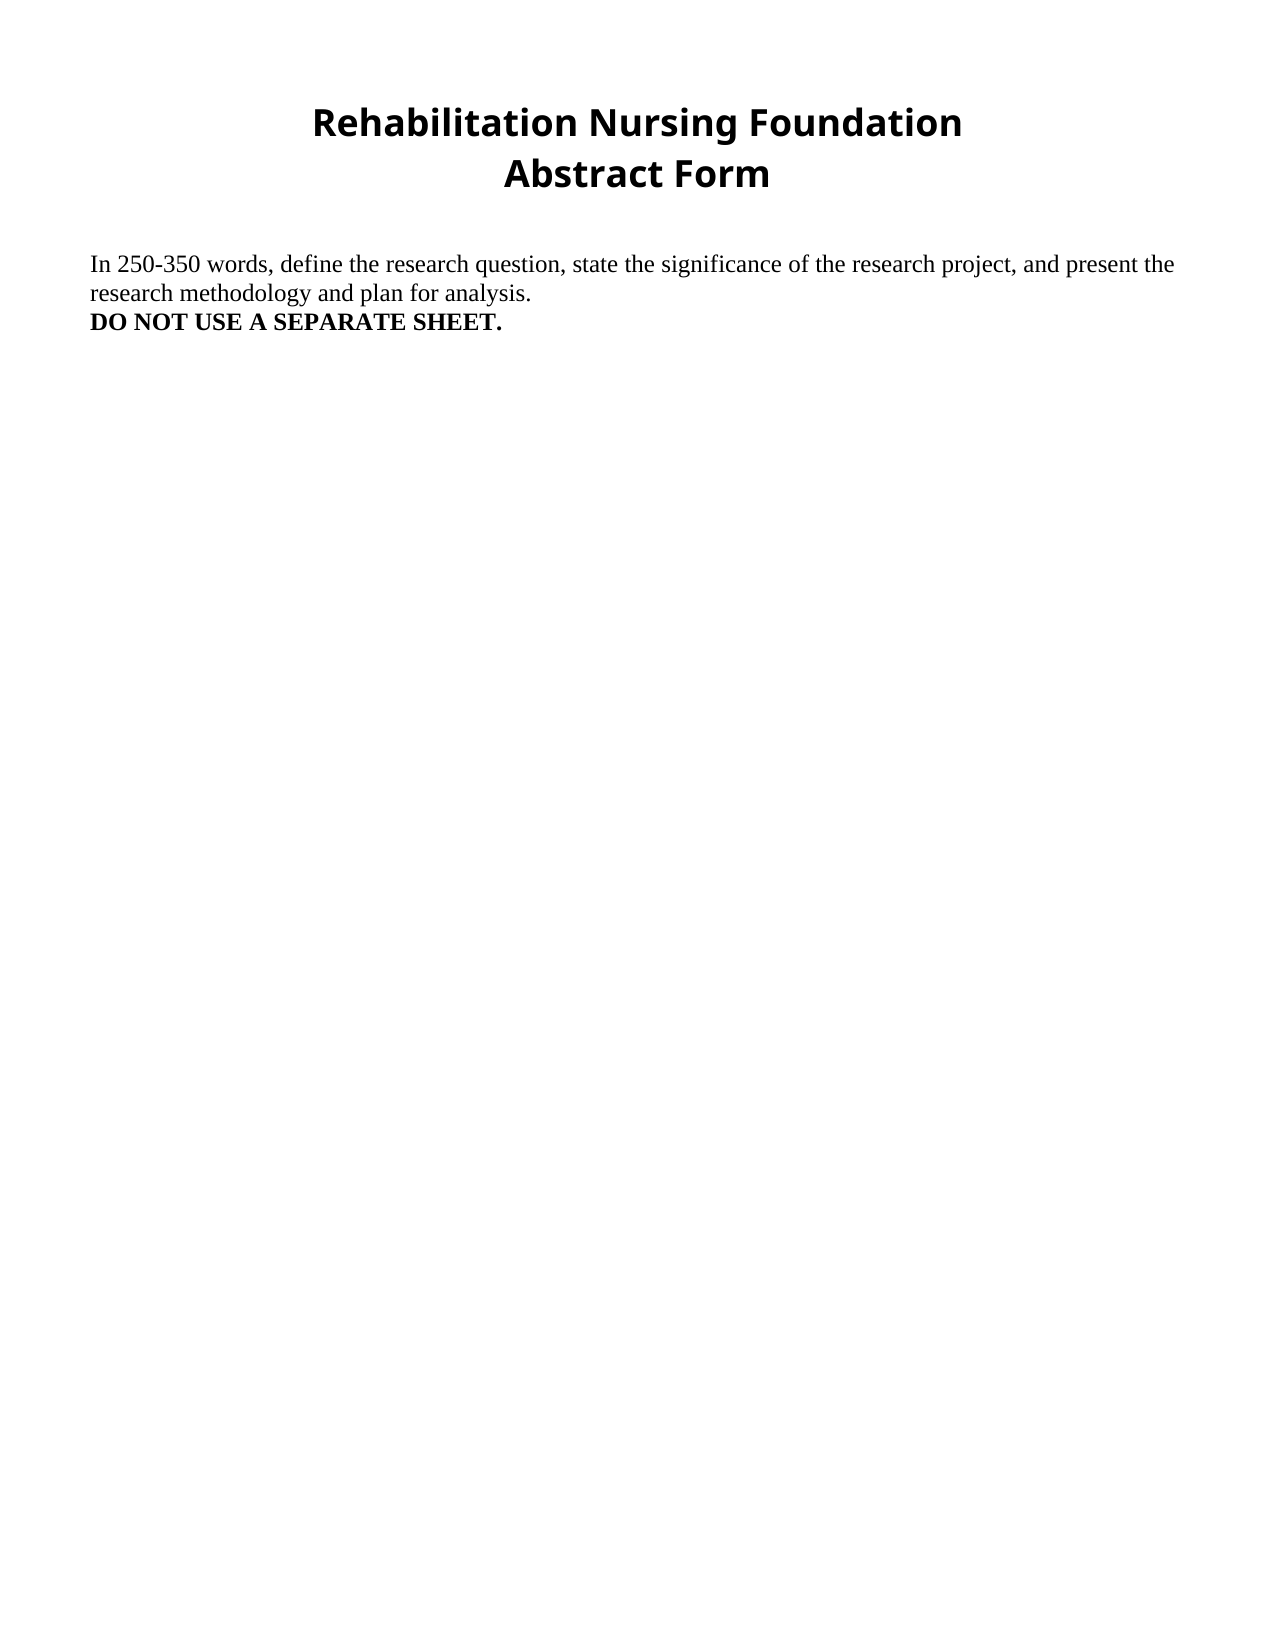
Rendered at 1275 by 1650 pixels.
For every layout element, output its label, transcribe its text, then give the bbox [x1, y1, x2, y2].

text Abstract Form [90, 147, 1185, 198]
text DO NOT USE A SEPARATE SHEET. [90, 307, 1185, 335]
text Rehabilitation Nursing Foundation [90, 96, 1185, 147]
text In 250-350 words, define the research question, state the significance of the research project, and present the research methodology and plan for analysis. [90, 249, 1185, 307]
